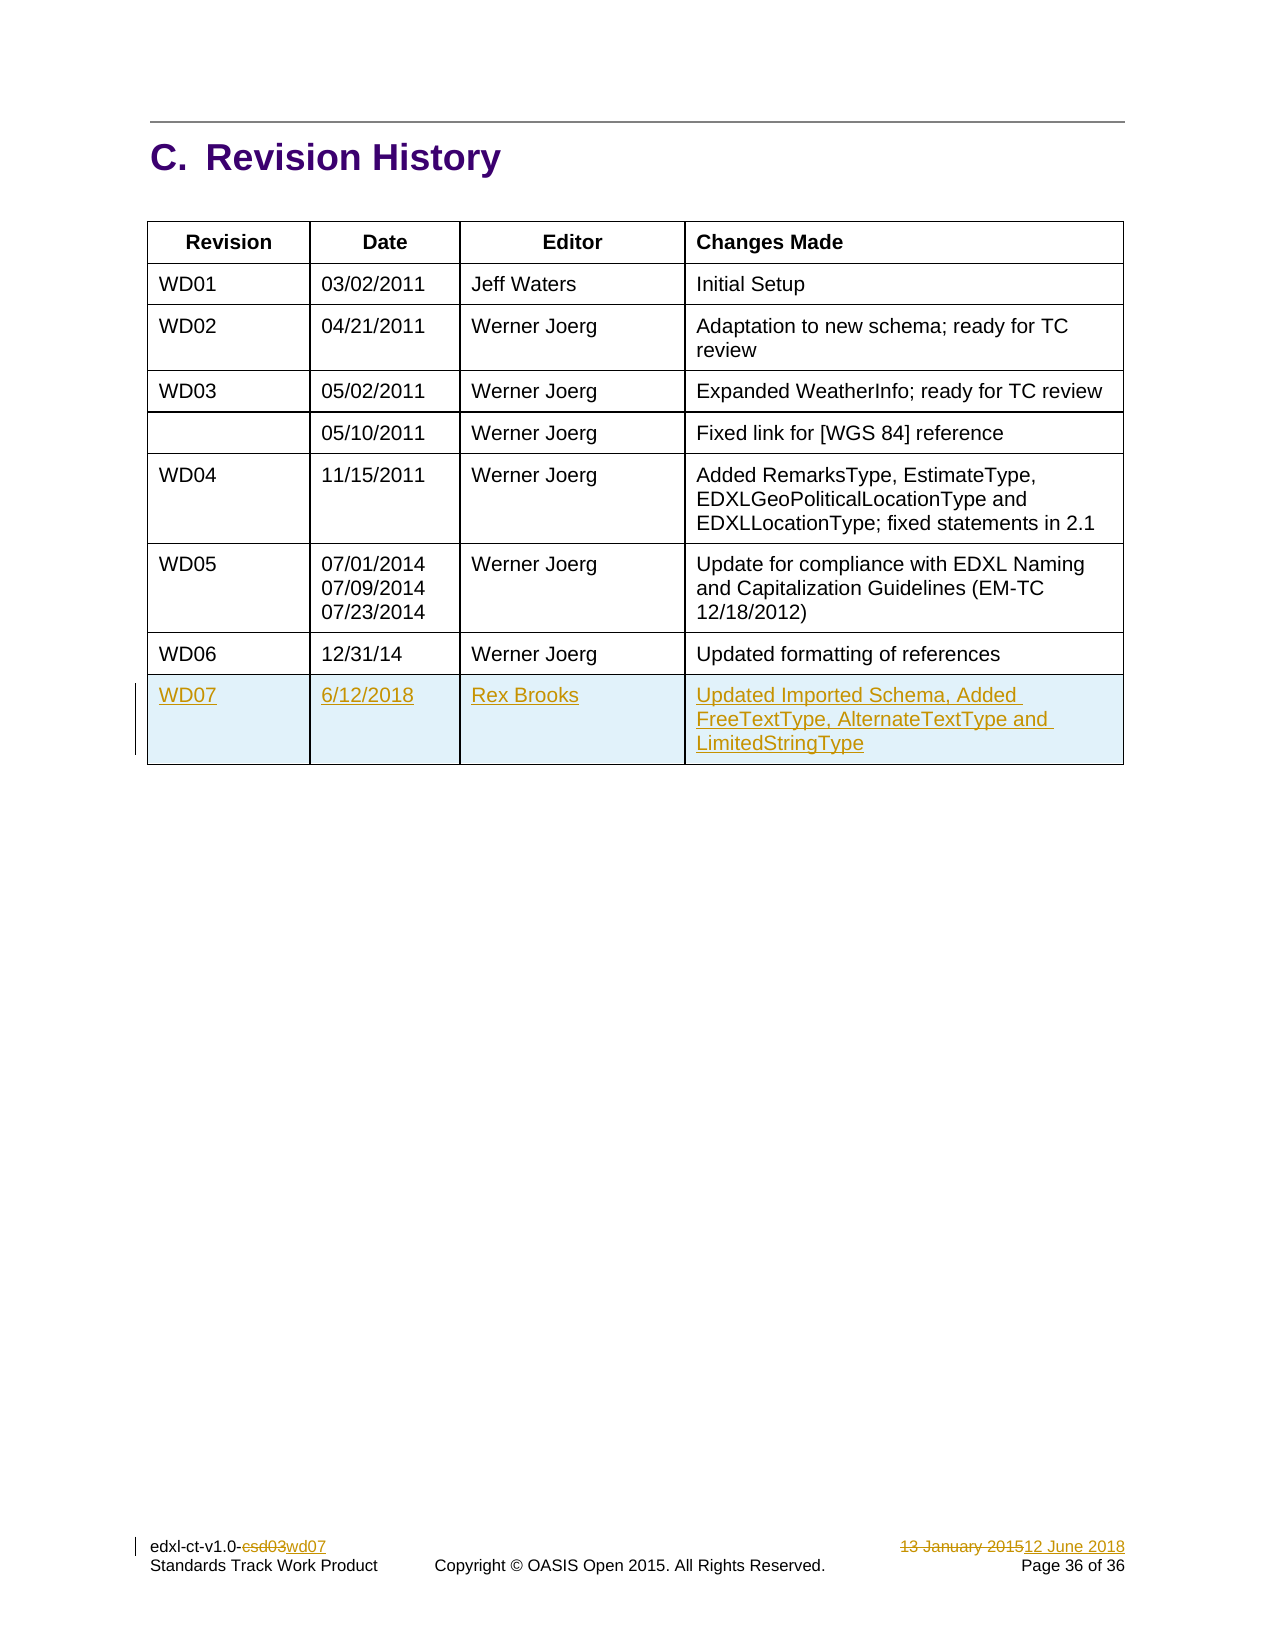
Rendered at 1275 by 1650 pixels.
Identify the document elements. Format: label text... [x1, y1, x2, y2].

table_header Changes Made [686, 222, 1123, 262]
table_cell Werner Joerg [461, 305, 684, 370]
table_cell Added RemarksType, EstimateType, EDXLGeoPoliticalLocationType and EDXLLocationType; fixed statements in 2.1 [686, 454, 1123, 543]
table_cell Fixed link for [WGS 84] reference [686, 413, 1123, 453]
table_cell 05/02/2011 [311, 371, 459, 411]
table_cell 12/31/14 [311, 633, 459, 674]
table_cell WD06 [148, 633, 309, 674]
table_cell Werner Joerg [461, 413, 684, 453]
table_cell Werner Joerg [461, 371, 684, 411]
table_cell Werner Joerg [461, 454, 684, 543]
table_cell Werner Joerg [461, 544, 684, 632]
table_cell 03/02/2011 [311, 264, 459, 304]
table_cell WD04 [148, 454, 309, 543]
table_cell Adaptation to new schema; ready for TC review [686, 305, 1123, 370]
table_cell Expanded WeatherInfo; ready for TC review [686, 371, 1123, 411]
table_header Editor [461, 222, 684, 262]
table_header Revision [148, 222, 309, 262]
table_cell WD02 [148, 305, 309, 370]
table_cell 04/21/2011 [311, 305, 459, 370]
table_cell Updated formatting of references [686, 633, 1123, 674]
table_cell [148, 413, 309, 453]
table_cell Werner Joerg [461, 633, 684, 674]
table_cell Update for compliance with EDXL Naming and Capitalization Guidelines (EM-TC 12/18/2012) [686, 544, 1123, 632]
table_cell 07/01/2014 07/09/2014 07/23/2014 [311, 544, 459, 632]
table_header Date [311, 222, 459, 262]
table_cell WD05 [148, 544, 309, 632]
subtitle Revision History [150, 123, 1125, 178]
table_cell 11/15/2011 [311, 454, 459, 543]
table_cell 05/10/2011 [311, 413, 459, 453]
table_cell WD03 [148, 371, 309, 411]
table_cell Initial Setup [686, 264, 1123, 304]
table_cell Jeff Waters [461, 264, 684, 304]
table_cell WD01 [148, 264, 309, 304]
